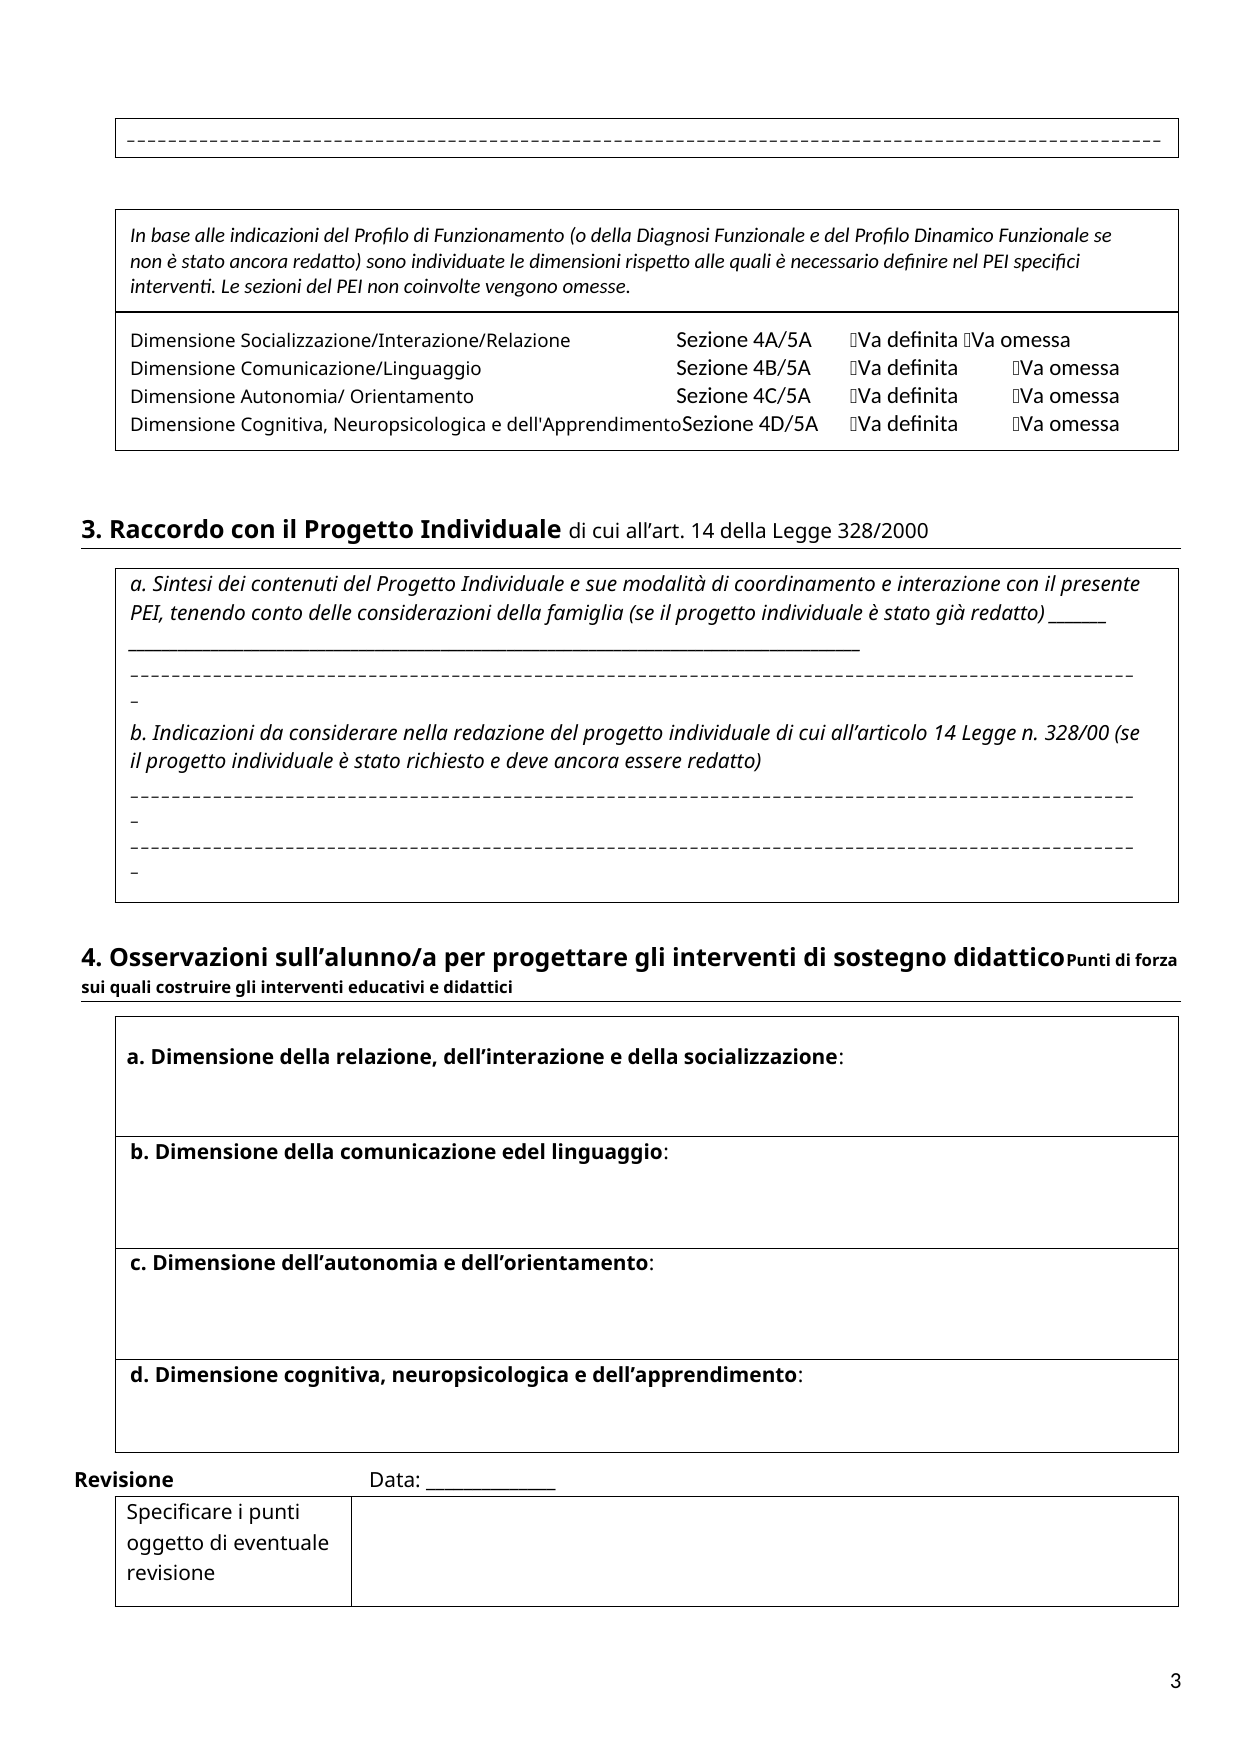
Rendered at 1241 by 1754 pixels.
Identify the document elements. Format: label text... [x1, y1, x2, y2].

table_header In base alle indicazioni del Profilo di Funzionamento (o della Diagnosi Funzionale e del Profilo Dinamico Funzionale se non è stato ancora redatto) sono individuate le dimensioni rispetto alle quali è necessario definire nel PEI specifici interventi. Le sezioni del PEI non coinvolte vengono omesse. [116, 210, 1178, 311]
subtitle 3. Raccordo con il Progetto Individuale di cui all’art. 14 della Legge 328/2000 [81, 512, 1181, 548]
table_header Specificare i punti oggetto di eventuale revisione [116, 1497, 351, 1606]
table_cell d. Dimensione cognitiva, neuropsicologica e dell’apprendimento: [116, 1360, 1178, 1452]
text Revisione Data: ______________ [74, 1466, 1181, 1494]
table_cell Dimensione Socializzazione/Interazione/Relazione Sezione 4A/5A Va definita Va omessa Dimensione Comunicazione/Linguaggio Sezione 4B/5A Va definita Va omessa Dimensione Autonomia/ Orientamento Sezione 4C/5A Va definita Va omessa Dimensione Cognitiva, Neuropsicologica e dell'ApprendimentoSezione 4D/5A Va definita Va omessa [116, 313, 1178, 449]
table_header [116, 119, 1178, 157]
table_cell c. Dimensione dell’autonomia e dell’orientamento: [116, 1249, 1178, 1359]
subtitle 4. Osservazioni sull’alunno/a per progettare gli interventi di sostegno didatticoPunti di forza sui quali costruire gli interventi educativi e didattici [81, 940, 1181, 1001]
table_header a. Sintesi dei contenuti del Progetto Individuale e sue modalità di coordinamento e interazione con il presente PEI, tenendo conto delle considerazioni della famiglia (se il progetto individuale è stato già redatto) _______ _________________________________________________________________________________________ __________________________________________________________________________________________________ b. Indicazioni da considerare nella redazione del progetto individuale di cui all’articolo 14 Legge n. 328/00 (se il progetto individuale è stato richiesto e deve ancora essere redatto) __________________________________________________________________________________________________ __________________________________________________________________________________________________ [116, 569, 1178, 902]
table_header [352, 1497, 1178, 1606]
table_cell b. Dimensione della comunicazione edel linguaggio: [116, 1137, 1178, 1247]
table_header a. Dimensione della relazione, dell’interazione e della socializzazione: [116, 1017, 1178, 1136]
